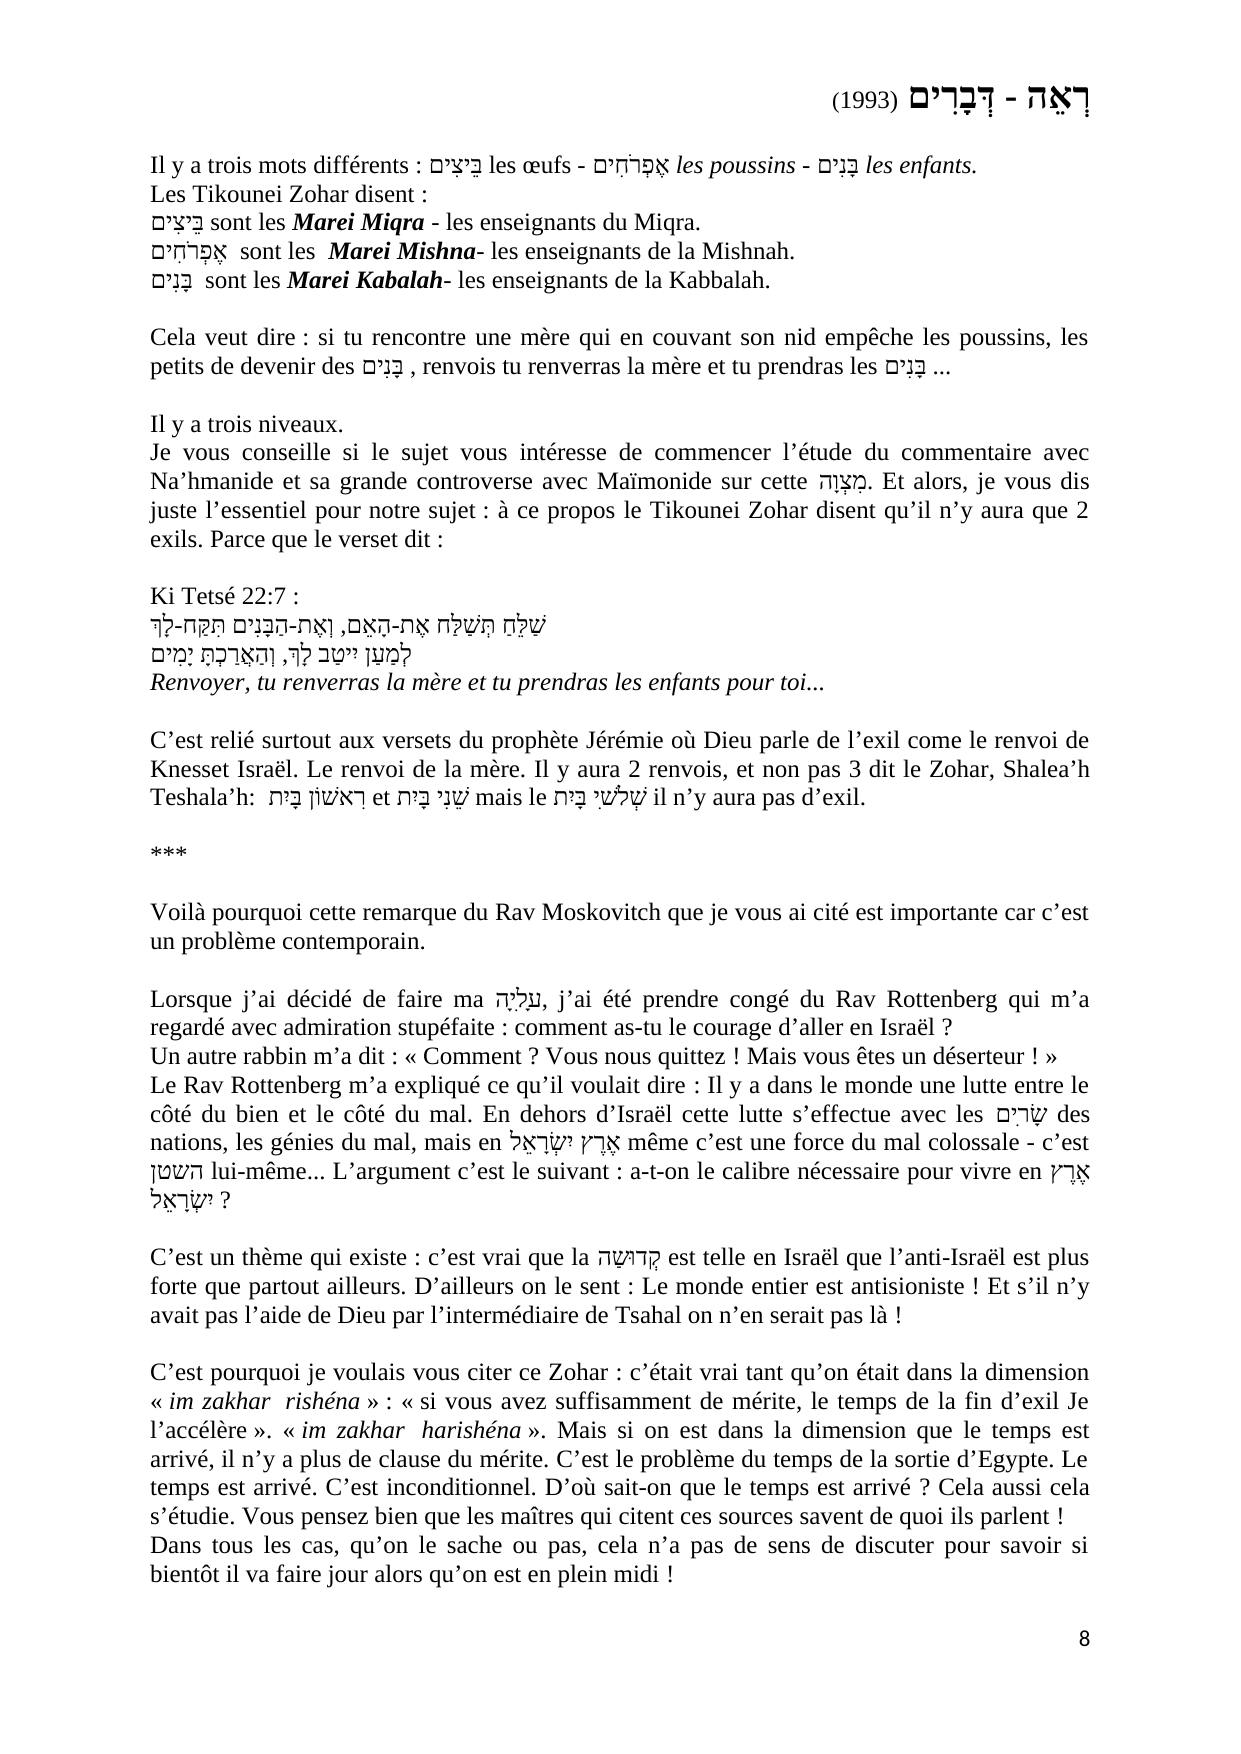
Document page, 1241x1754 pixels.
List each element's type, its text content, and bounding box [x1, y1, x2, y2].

text Les Tikounei Zohar disent : [150, 179, 1090, 207]
text Lorsque j’ai décidé de faire ma עָלִיָה, j’ai été prendre congé du Rav Rottenberg qui m’a regardé avec admiration stupéfaite : comment as-tu le courage d’aller en Israël ? [150, 984, 1090, 1041]
text Il y a trois mots différents : בֵּיצִים les œufs - אֶפְרֹחִים les poussins - בָּנִים les enfants. [150, 150, 1090, 179]
text שַׁלֵּחַ תְּשַׁלַּח אֶת-הָאֵם, וְאֶת-הַבָּנִים תִּקַּח-לָךְ [150, 610, 1090, 639]
text Ki Tetsé 22:7 : [150, 581, 1090, 610]
text Dans tous les cas, qu’on le sache ou pas, cela n’a pas de sens de discuter pour savoir si bientôt il va faire jour alors qu’on est en plein midi ! [150, 1530, 1090, 1587]
text C’est relié surtout aux versets du prophète Jérémie où Dieu parle de l’exil come le renvoi de Knesset Israël. Le renvoi de la mère. Il y aura 2 renvois, et non pas 3 dit le Zohar, Shalea’h Teshala’h: רִאשׁוֹן בָּיִת et שֵׁנִי בָּיִת mais le שְׁלֹשִי בָּיִת il n’y aura pas d’exil. [150, 725, 1090, 811]
text אֶפְרֹחִים sont les Marei Mishna- les enseignants de la Mishnah. [150, 236, 1090, 265]
text C’est pourquoi je voulais vous citer ce Zohar : c’était vrai tant qu’on était dans la dimension « im zakhar rishéna » : « si vous avez suffisamment de mérite, le temps de la fin d’exil Je l’accélère ». « im zakhar harishéna ». Mais si on est dans la dimension que le temps est arrivé, il n’y a plus de clause du mérite. C’est le problème du temps de la sortie d’Egypte. Le temps est arrivé. C’est inconditionnel. D’où sait-on que le temps est arrivé ? Cela aussi cela s’étudie. Vous pensez bien que les maîtres qui citent ces sources savent de quoi ils parlent ! [150, 1357, 1090, 1530]
text Je vous conseille si le sujet vous intéresse de commencer l’étude du commentaire avec Na’hmanide et sa grande controverse avec Maïmonide sur cette מִצְוָה. Et alors, je vous dis juste l’essentiel pour notre sujet : à ce propos le Tikounei Zohar disent qu’il n’y aura que 2 exils. Parce que le verset dit : [150, 437, 1090, 552]
text *** [150, 840, 1090, 869]
text C’est un thème qui existe : c’est vrai que la קְדוּשַה est telle en Israël que l’anti-Israël est plus forte que partout ailleurs. D’ailleurs on le sent : Le monde entier est antisioniste ! Et s’il n’y avait pas l’aide de Dieu par l’intermédiaire de Tsahal on n’en serait pas là ! [150, 1242, 1090, 1329]
text Le Rav Rottenberg m’a expliqué ce qu’il voulait dire : Il y a dans le monde une lutte entre le côté du bien et le côté du mal. En dehors d’Israël cette lutte s’effectue avec les שָׂרִים des nations, les génies du mal, mais en אֶרֶץ יִשְׂרָאֵל même c’est une force du mal colossale - c’est השטן lui-même... L’argument c’est le suivant : a-t-on le calibre nécessaire pour vivre en אֶרֶץ יִשְׂרָאֵל ? [150, 1070, 1090, 1214]
text Un autre rabbin m’a dit : « Comment ? Vous nous quittez ! Mais vous êtes un déserteur ! » [150, 1041, 1090, 1070]
text Il y a trois niveaux. [150, 409, 1090, 437]
text בָּנִים sont les Marei Kabalah- les enseignants de la Kabbalah. [150, 265, 1090, 294]
text בֵּיצִים sont les Marei Miqra - les enseignants du Miqra. [150, 207, 1090, 236]
text Renvoyer, tu renverras la mère et tu prendras les enfants pour toi... [150, 667, 1090, 696]
text Cela veut dire : si tu rencontre une mère qui en couvant son nid empêche les poussins, les petits de devenir des בָּנִים , renvois tu renverras la mère et tu prendras les בָּנִים ... [150, 322, 1090, 380]
text Voilà pourquoi cette remarque du Rav Moskovitch que je vous ai cité est importante car c’est un problème contemporain. [150, 897, 1090, 955]
text לְמַעַן יִיטַב לָךְ, וְהַאֲרַכְתָּ יָמִים [150, 639, 1090, 667]
